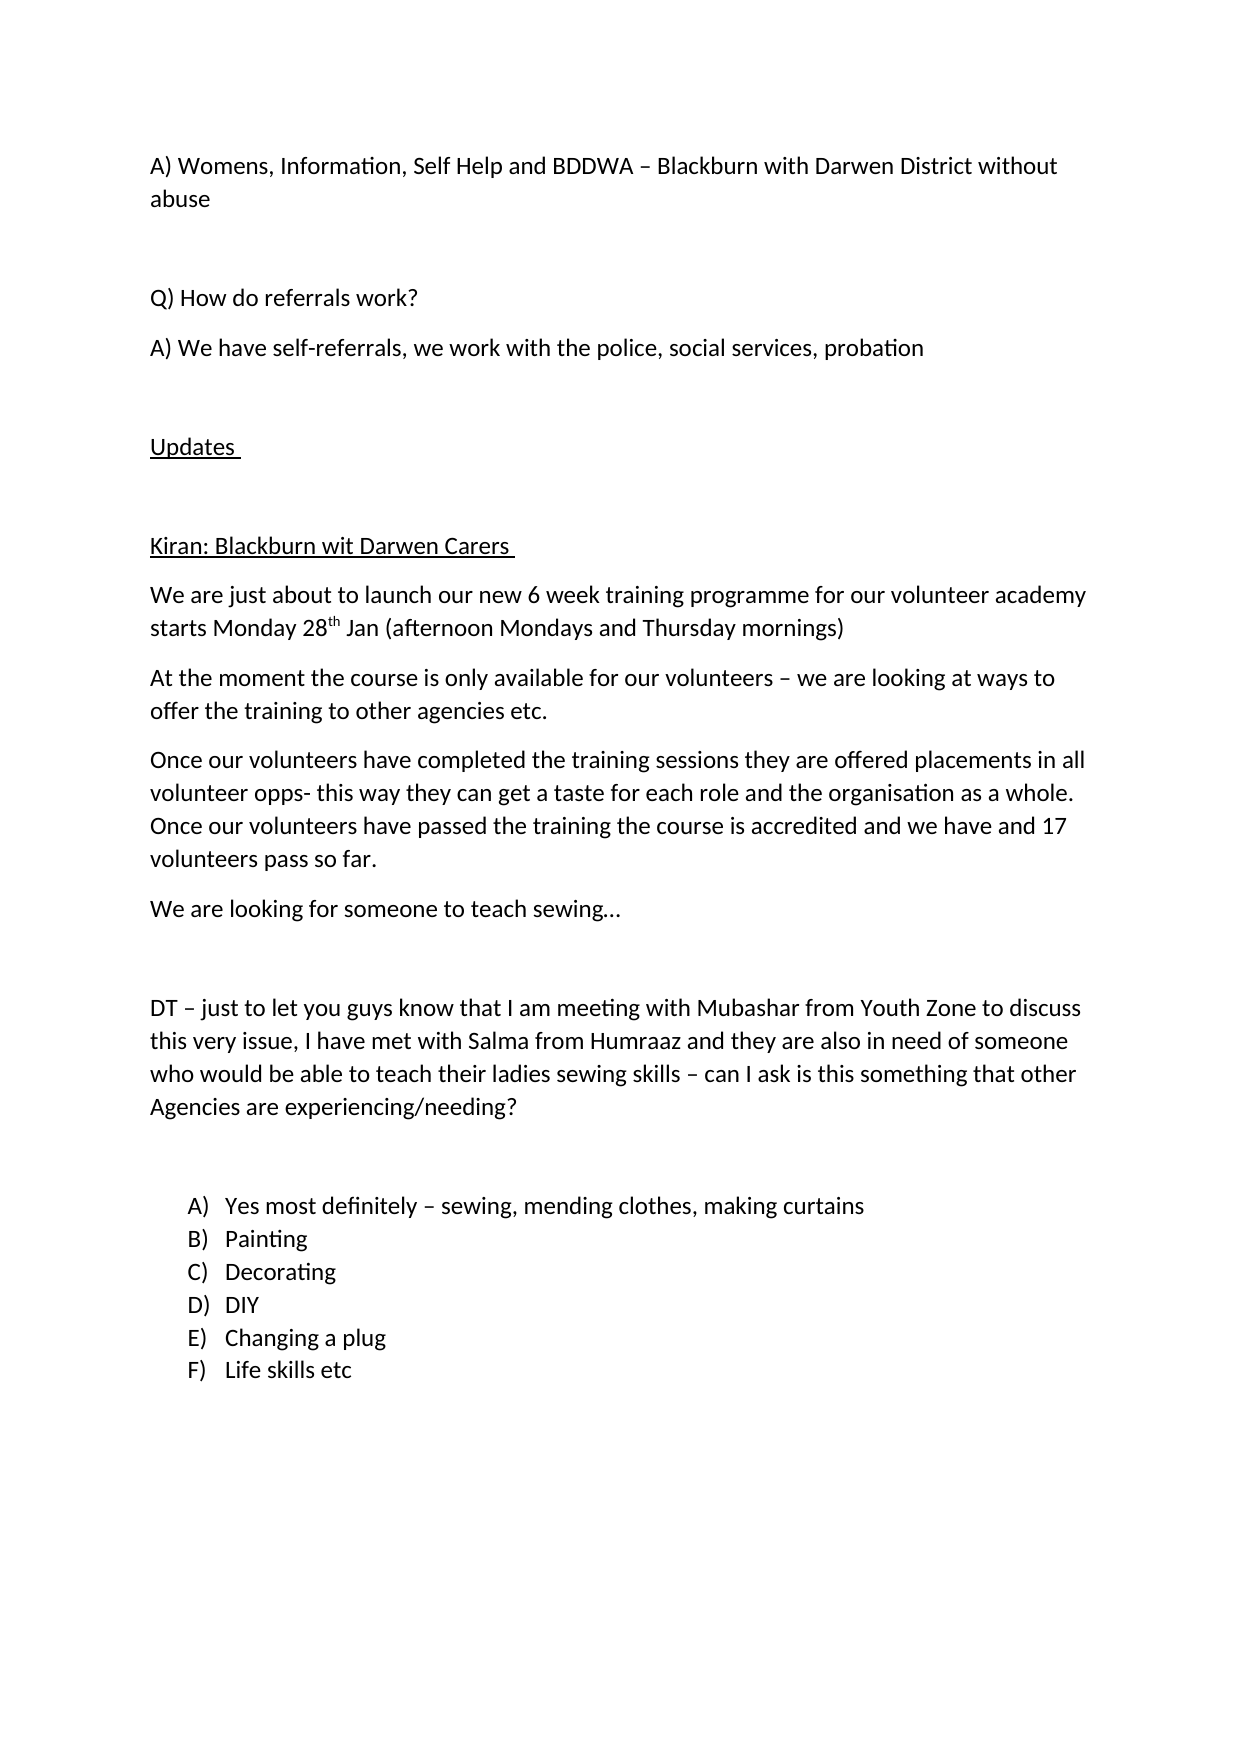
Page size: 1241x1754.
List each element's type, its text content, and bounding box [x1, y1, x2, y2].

text Once our volunteers have completed the training sessions they are offered placements in all volunteer opps- this way they can get a taste for each role and the organisation as a whole. Once our volunteers have passed the training the course is accredited and we have and 17 volunteers pass so far. [150, 744, 1090, 874]
text A) We have self-referrals, we work with the police, social services, probation [150, 332, 1090, 362]
text At the moment the course is only available for our volunteers – we are looking at ways to offer the training to other agencies etc. [150, 662, 1090, 726]
list Decorating [187, 1256, 1090, 1286]
text Kiran: Blackburn wit Darwen Carers [150, 530, 1090, 561]
text A) Womens, Information, Self Help and BDDWA – Blackburn with Darwen District without abuse [150, 150, 1090, 213]
text We are just about to launch our new 6 week training programme for our volunteer academy starts Monday 28th Jan (afternoon Mondays and Thursday mornings) [150, 579, 1090, 643]
list Yes most definitely – sewing, mending clothes, making curtains [187, 1190, 1090, 1221]
text Updates [150, 431, 1090, 461]
text Q) How do referrals work? [150, 282, 1090, 313]
list DIY [187, 1289, 1090, 1319]
text DT – just to let you guys know that I am meeting with Mubashar from Youth Zone to discuss this very issue, I have met with Salma from Humraaz and they are also in need of someone who would be able to teach their ladies sewing skills – can I ask is this something that other Agencies are experiencing/needing? [150, 992, 1090, 1121]
list Life skills etc [187, 1354, 1090, 1385]
list Changing a plug [187, 1322, 1090, 1352]
text We are looking for someone to teach sewing… [150, 893, 1090, 923]
list Painting [187, 1223, 1090, 1253]
